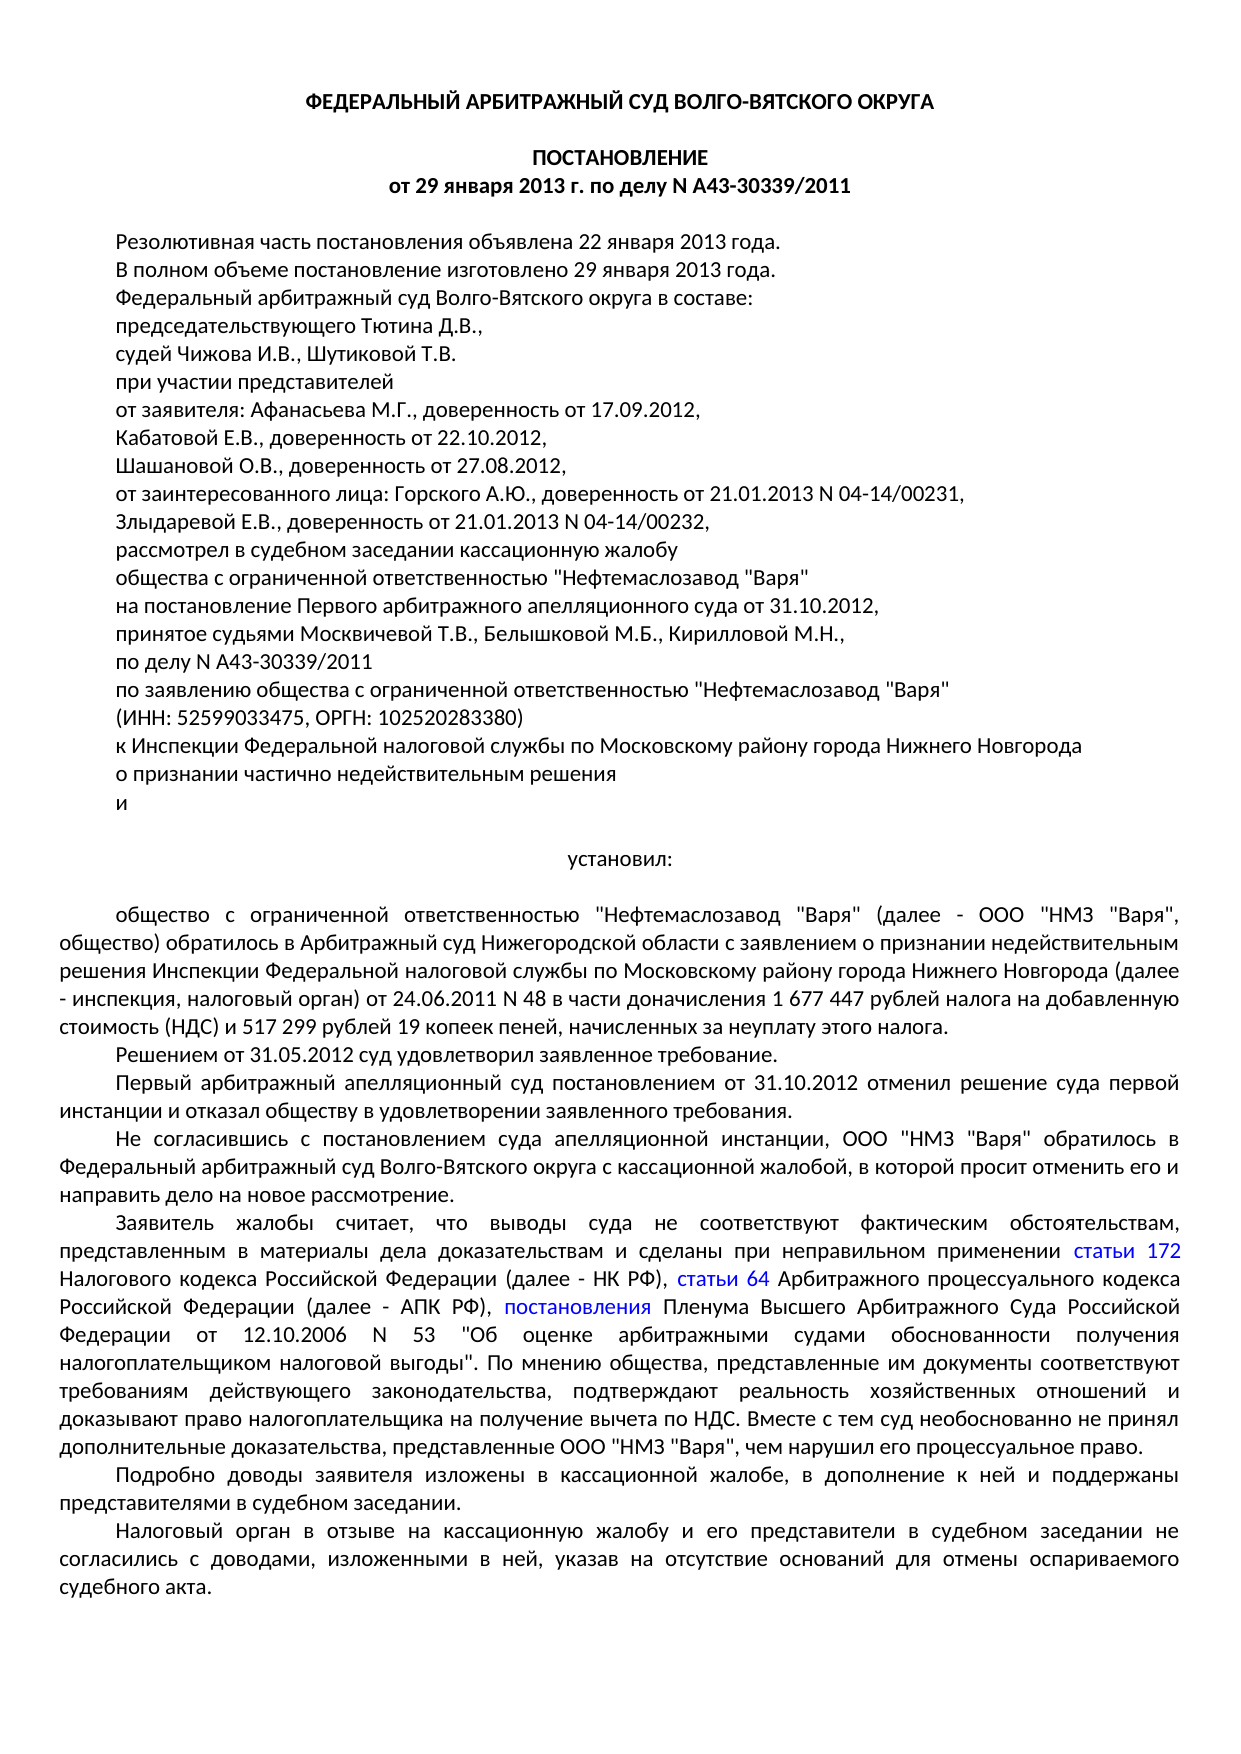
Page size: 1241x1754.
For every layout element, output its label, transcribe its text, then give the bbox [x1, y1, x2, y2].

text судей Чижова И.В., Шутиковой Т.В. [59, 339, 1181, 367]
text председательствующего Тютина Д.В., [59, 311, 1181, 339]
text общество с ограниченной ответственностью "Нефтемаслозавод "Варя" (далее - ООО "НМЗ "Варя", общество) обратилось в Арбитражный суд Нижегородской области с заявлением о признании недействительным решения Инспекции Федеральной налоговой службы по Московскому району города Нижнего Новгорода (далее - инспекция, налоговый орган) от 24.06.2011 N 48 в части доначисления 1 677 447 рублей налога на добавленную стоимость (НДС) и 517 299 рублей 19 копеек пеней, начисленных за неуплату этого налога. [59, 900, 1181, 1040]
text от заявителя: Афанасьева М.Г., доверенность от 17.09.2012, [59, 395, 1181, 423]
text от 29 января 2013 г. по делу N А43-30339/2011 [59, 171, 1181, 199]
text Шашановой О.В., доверенность от 27.08.2012, [59, 451, 1181, 479]
text Федеральный арбитражный суд Волго-Вятского округа в составе: [59, 283, 1181, 311]
text при участии представителей [59, 367, 1181, 395]
text Подробно доводы заявителя изложены в кассационной жалобе, в дополнение к ней и поддержаны представителями в судебном заседании. [59, 1460, 1181, 1516]
text по заявлению общества с ограниченной ответственностью "Нефтемаслозавод "Варя" [59, 676, 1181, 703]
text принятое судьями Москвичевой Т.В., Белышковой М.Б., Кирилловой М.Н., [59, 619, 1181, 647]
text от заинтересованного лица: Горского А.Ю., доверенность от 21.01.2013 N 04-14/00231, [59, 479, 1181, 507]
text Резолютивная часть постановления объявлена 22 января 2013 года. [59, 227, 1181, 255]
text рассмотрел в судебном заседании кассационную жалобу [59, 535, 1181, 563]
text Налоговый орган в отзыве на кассационную жалобу и его представители в судебном заседании не согласились с доводами, изложенными в ней, указав на отсутствие оснований для отмены оспариваемого судебного акта. [59, 1516, 1181, 1600]
text (ИНН: 52599033475, ОРГН: 102520283380) [59, 703, 1181, 732]
text о признании частично недействительным решения [59, 759, 1181, 788]
text Кабатовой Е.В., доверенность от 22.10.2012, [59, 423, 1181, 451]
text В полном объеме постановление изготовлено 29 января 2013 года. [59, 255, 1181, 283]
text ФЕДЕРАЛЬНЫЙ АРБИТРАЖНЫЙ СУД ВОЛГО-ВЯТСКОГО ОКРУГА [59, 87, 1181, 115]
text ПОСТАНОВЛЕНИЕ [59, 143, 1181, 171]
text по делу N А43-30339/2011 [59, 647, 1181, 676]
text Первый арбитражный апелляционный суд постановлением от 31.10.2012 отменил решение суда первой инстанции и отказал обществу в удовлетворении заявленного требования. [59, 1068, 1181, 1124]
text на постановление Первого арбитражного апелляционного суда от 31.10.2012, [59, 591, 1181, 619]
text Заявитель жалобы считает, что выводы суда не соответствуют фактическим обстоятельствам, представленным в материалы дела доказательствам и сделаны при неправильном применении статьи 172 Налогового кодекса Российской Федерации (далее - НК РФ), статьи 64 Арбитражного процессуального кодекса Российской Федерации (далее - АПК РФ), постановления Пленума Высшего Арбитражного Суда Российской Федерации от 12.10.2006 N 53 "Об оценке арбитражными судами обоснованности получения налогоплательщиком налоговой выгоды". По мнению общества, представленные им документы соответствуют требованиям действующего законодательства, подтверждают реальность хозяйственных отношений и доказывают право налогоплательщика на получение вычета по НДС. Вместе с тем суд необоснованно не принял дополнительные доказательства, представленные ООО "НМЗ "Варя", чем нарушил его процессуальное право. [59, 1208, 1181, 1460]
text и [59, 788, 1181, 816]
text к Инспекции Федеральной налоговой службы по Московскому району города Нижнего Новгорода [59, 732, 1181, 759]
text общества с ограниченной ответственностью "Нефтемаслозавод "Варя" [59, 563, 1181, 591]
text установил: [59, 844, 1181, 872]
text Злыдаревой Е.В., доверенность от 21.01.2013 N 04-14/00232, [59, 507, 1181, 535]
text Не согласившись с постановлением суда апелляционной инстанции, ООО "НМЗ "Варя" обратилось в Федеральный арбитражный суд Волго-Вятского округа с кассационной жалобой, в которой просит отменить его и направить дело на новое рассмотрение. [59, 1124, 1181, 1208]
text Решением от 31.05.2012 суд удовлетворил заявленное требование. [59, 1040, 1181, 1068]
